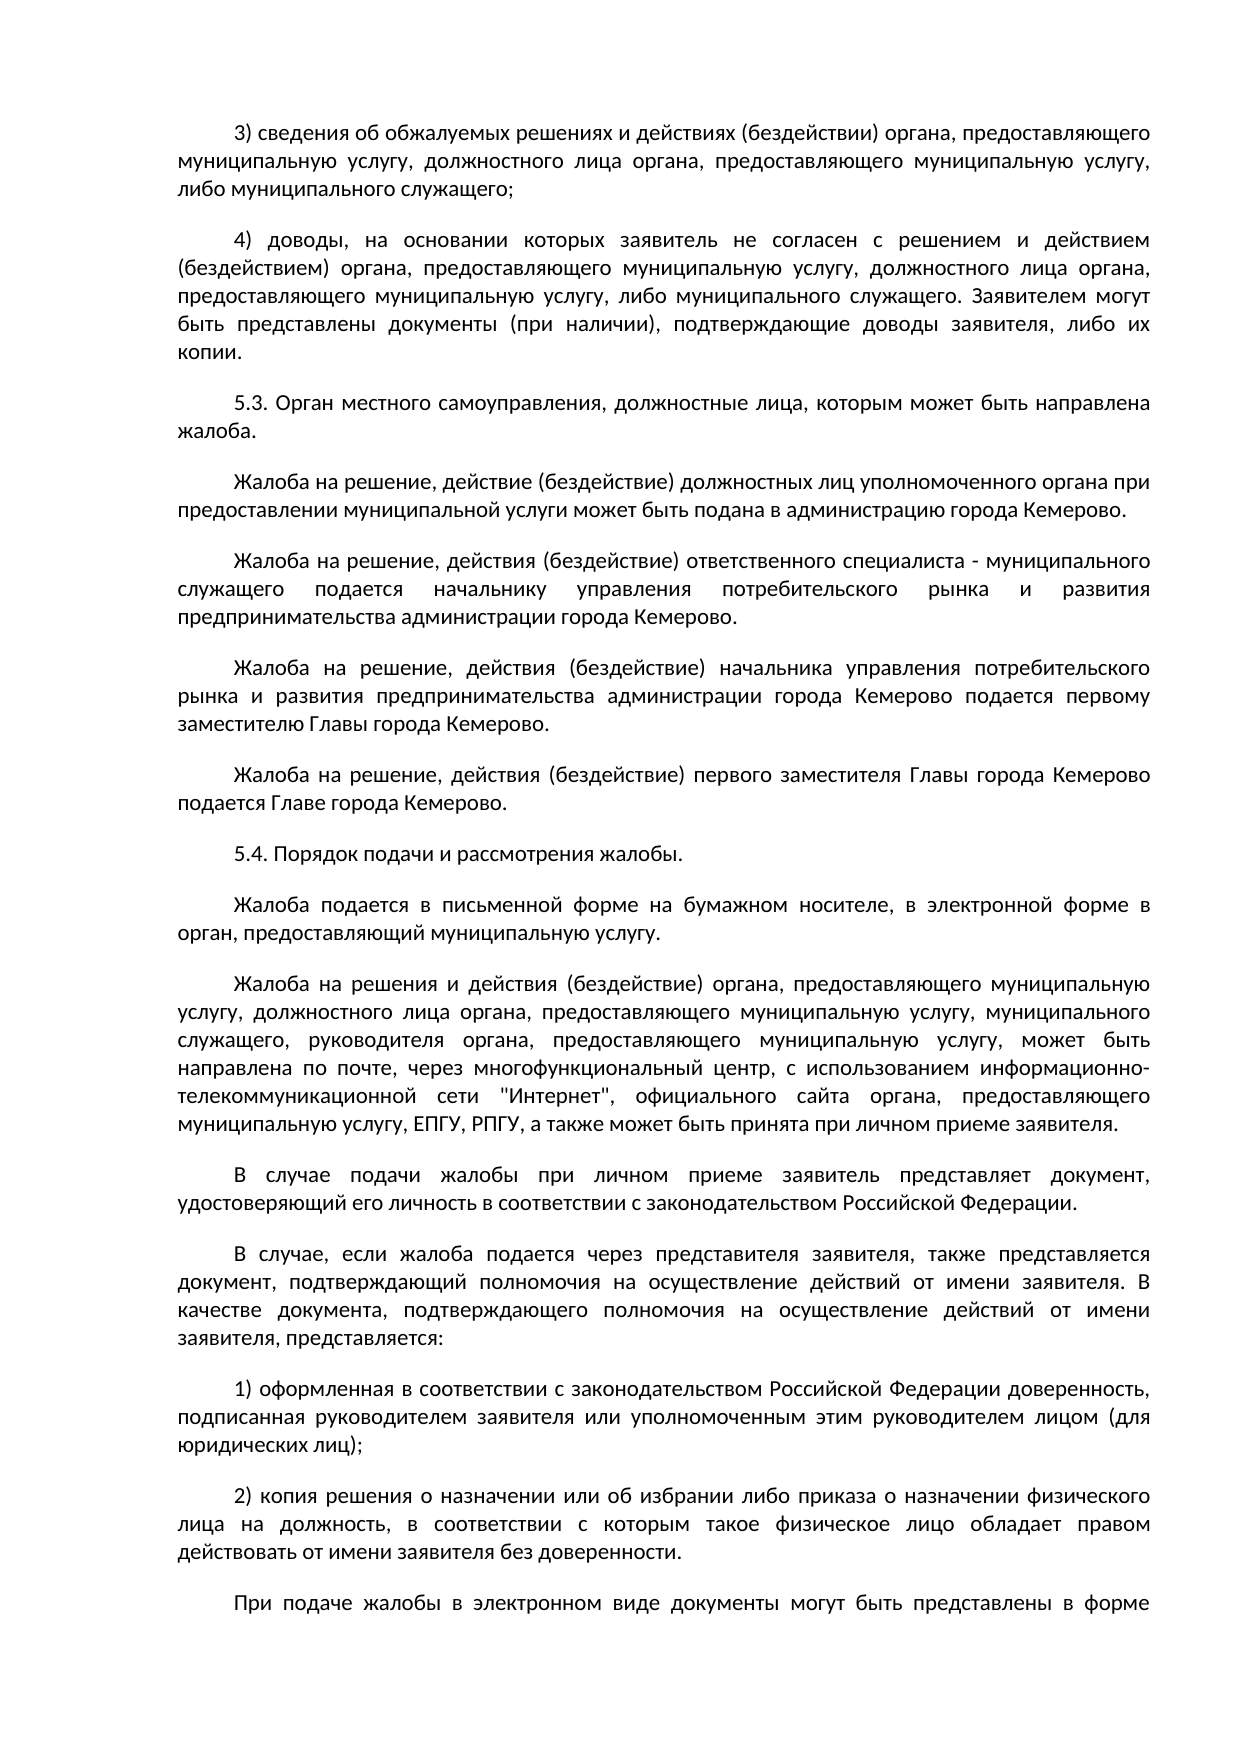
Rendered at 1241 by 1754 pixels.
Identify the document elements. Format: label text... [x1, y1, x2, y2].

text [177, 1588, 1152, 1616]
text 4) доводы, на основании которых заявитель не согласен с решением и действием (бездействием) органа, предоставляющего муниципальную услугу, должностного лица органа, предоставляющего муниципальную услугу, либо муниципального служащего. Заявителем могут быть представлены документы (при наличии), подтверждающие доводы заявителя, либо их копии. [177, 225, 1152, 365]
text 1) оформленная в соответствии с законодательством Российской Федерации доверенность, подписанная руководителем заявителя или уполномоченным этим руководителем лицом (для юридических лиц); [177, 1374, 1152, 1458]
text Жалоба на решение, действия (бездействие) первого заместителя Главы города Кемерово подается Главе города Кемерово. [177, 760, 1152, 816]
text 3) сведения об обжалуемых решениях и действиях (бездействии) органа, предоставляющего муниципальную услугу, должностного лица органа, предоставляющего муниципальную услугу, либо муниципального служащего; [177, 118, 1152, 202]
text В случае, если жалоба подается через представителя заявителя, также представляется документ, подтверждающий полномочия на осуществление действий от имени заявителя. В качестве документа, подтверждающего полномочия на осуществление действий от имени заявителя, представляется: [177, 1239, 1152, 1351]
text Жалоба подается в письменной форме на бумажном носителе, в электронной форме в орган, предоставляющий муниципальную услугу. [177, 890, 1152, 946]
text 2) копия решения о назначении или об избрании либо приказа о назначении физического лица на должность, в соответствии с которым такое физическое лицо обладает правом действовать от имени заявителя без доверенности. [177, 1481, 1152, 1565]
text В случае подачи жалобы при личном приеме заявитель представляет документ, удостоверяющий его личность в соответствии с законодательством Российской Федерации. [177, 1160, 1152, 1216]
text Жалоба на решение, действия (бездействие) начальника управления потребительского рынка и развития предпринимательства администрации города Кемерово подается первому заместителю Главы города Кемерово. [177, 653, 1152, 737]
text Жалоба на решения и действия (бездействие) органа, предоставляющего муниципальную услугу, должностного лица органа, предоставляющего муниципальную услугу, муниципального служащего, руководителя органа, предоставляющего муниципальную услугу, может быть направлена по почте, через многофункциональный центр, с использованием информационно-телекоммуникационной сети "Интернет", официального сайта органа, предоставляющего муниципальную услугу, ЕПГУ, РПГУ, а также может быть принята при личном приеме заявителя. [177, 969, 1152, 1137]
text 5.4. Порядок подачи и рассмотрения жалобы. [177, 839, 1152, 867]
text Жалоба на решение, действие (бездействие) должностных лиц уполномоченного органа при предоставлении муниципальной услуги может быть подана в администрацию города Кемерово. [177, 467, 1152, 523]
text Жалоба на решение, действия (бездействие) ответственного специалиста - муниципального служащего подается начальнику управления потребительского рынка и развития предпринимательства администрации города Кемерово. [177, 546, 1152, 630]
text 5.3. Орган местного самоуправления, должностные лица, которым может быть направлена жалоба. [177, 388, 1152, 444]
